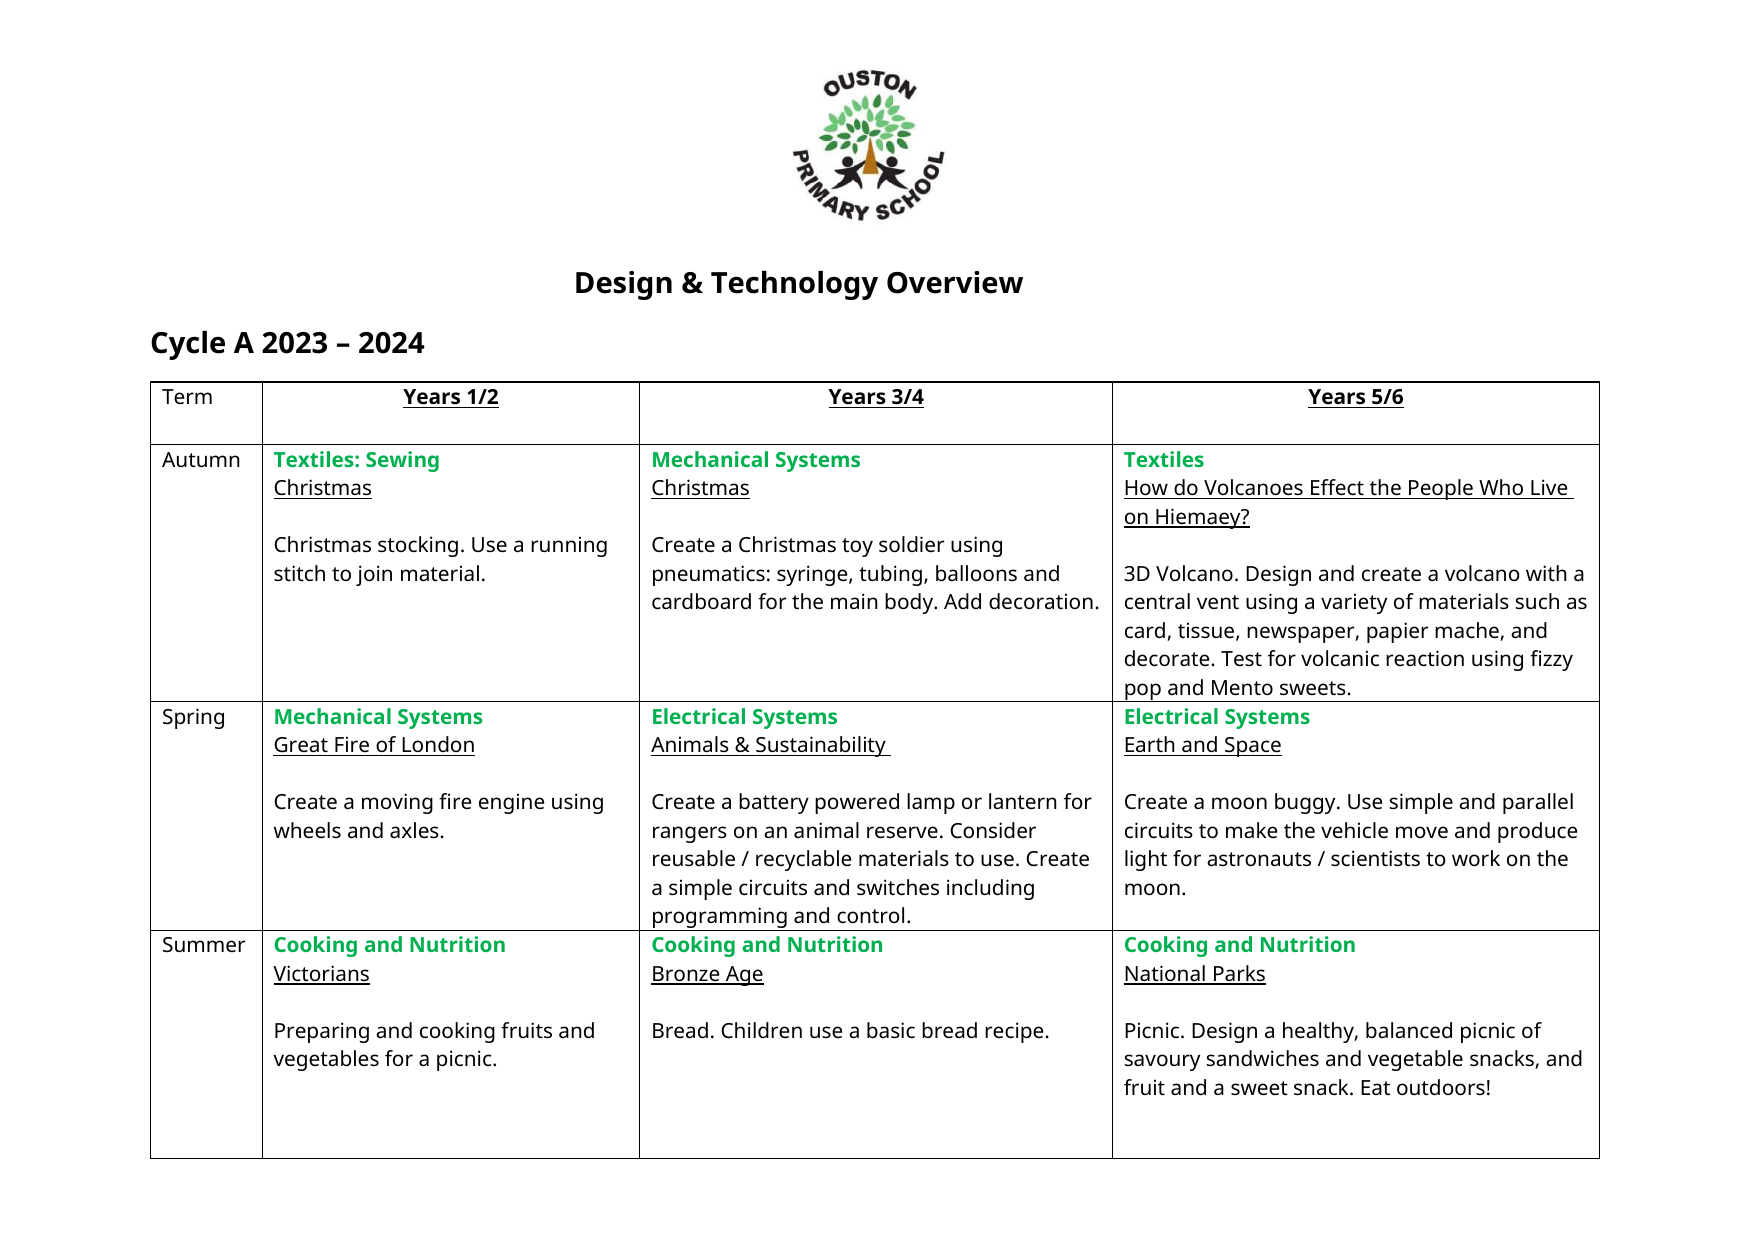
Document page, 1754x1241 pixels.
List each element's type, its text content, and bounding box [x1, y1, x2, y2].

table_header Years 5/6 [1113, 383, 1599, 444]
table_cell Electrical Systems Earth and Space Create a moon buggy. Use simple and parallel circuits to make the vehicle move and produce light for astronauts / scientists to work on the moon. [1113, 702, 1599, 929]
table_cell Textiles: Sewing Christmas Christmas stocking. Use a running stitch to join material. [263, 445, 639, 701]
picture [776, 44, 961, 244]
table_cell Spring [151, 702, 262, 929]
text Design & Technology Overview [150, 262, 1604, 302]
table_cell Cooking and Nutrition Bronze Age Bread. Children use a basic bread recipe. [640, 931, 1112, 1158]
table_header Years 3/4 [640, 383, 1112, 444]
text Cycle A 2023 – 2024 [150, 322, 1604, 362]
table_cell Mechanical Systems Christmas Create a Christmas toy soldier using pneumatics: syringe, tubing, balloons and cardboard for the main body. Add decoration. [640, 445, 1112, 701]
table_cell Summer [151, 931, 262, 1158]
table_cell Electrical Systems Animals & Sustainability Create a battery powered lamp or lantern for rangers on an animal reserve. Consider reusable / recyclable materials to use. Create a simple circuits and switches including programming and control. [640, 702, 1112, 929]
table_cell Cooking and Nutrition Victorians Preparing and cooking fruits and vegetables for a picnic. [263, 931, 639, 1158]
table_cell Textiles How do Volcanoes Effect the People Who Live on Hiemaey? 3D Volcano. Design and create a volcano with a central vent using a variety of materials such as card, tissue, newspaper, papier mache, and decorate. Test for volcanic reaction using fizzy pop and Mento sweets. [1113, 445, 1599, 701]
table_cell Mechanical Systems Great Fire of London Create a moving fire engine using wheels and axles. [263, 702, 639, 929]
table_cell Autumn [151, 445, 262, 701]
table_header Years 1/2 [263, 383, 639, 444]
table_header Term [151, 383, 262, 444]
table_cell Cooking and Nutrition National Parks Picnic. Design a healthy, balanced picnic of savoury sandwiches and vegetable snacks, and fruit and a sweet snack. Eat outdoors! [1113, 931, 1599, 1158]
